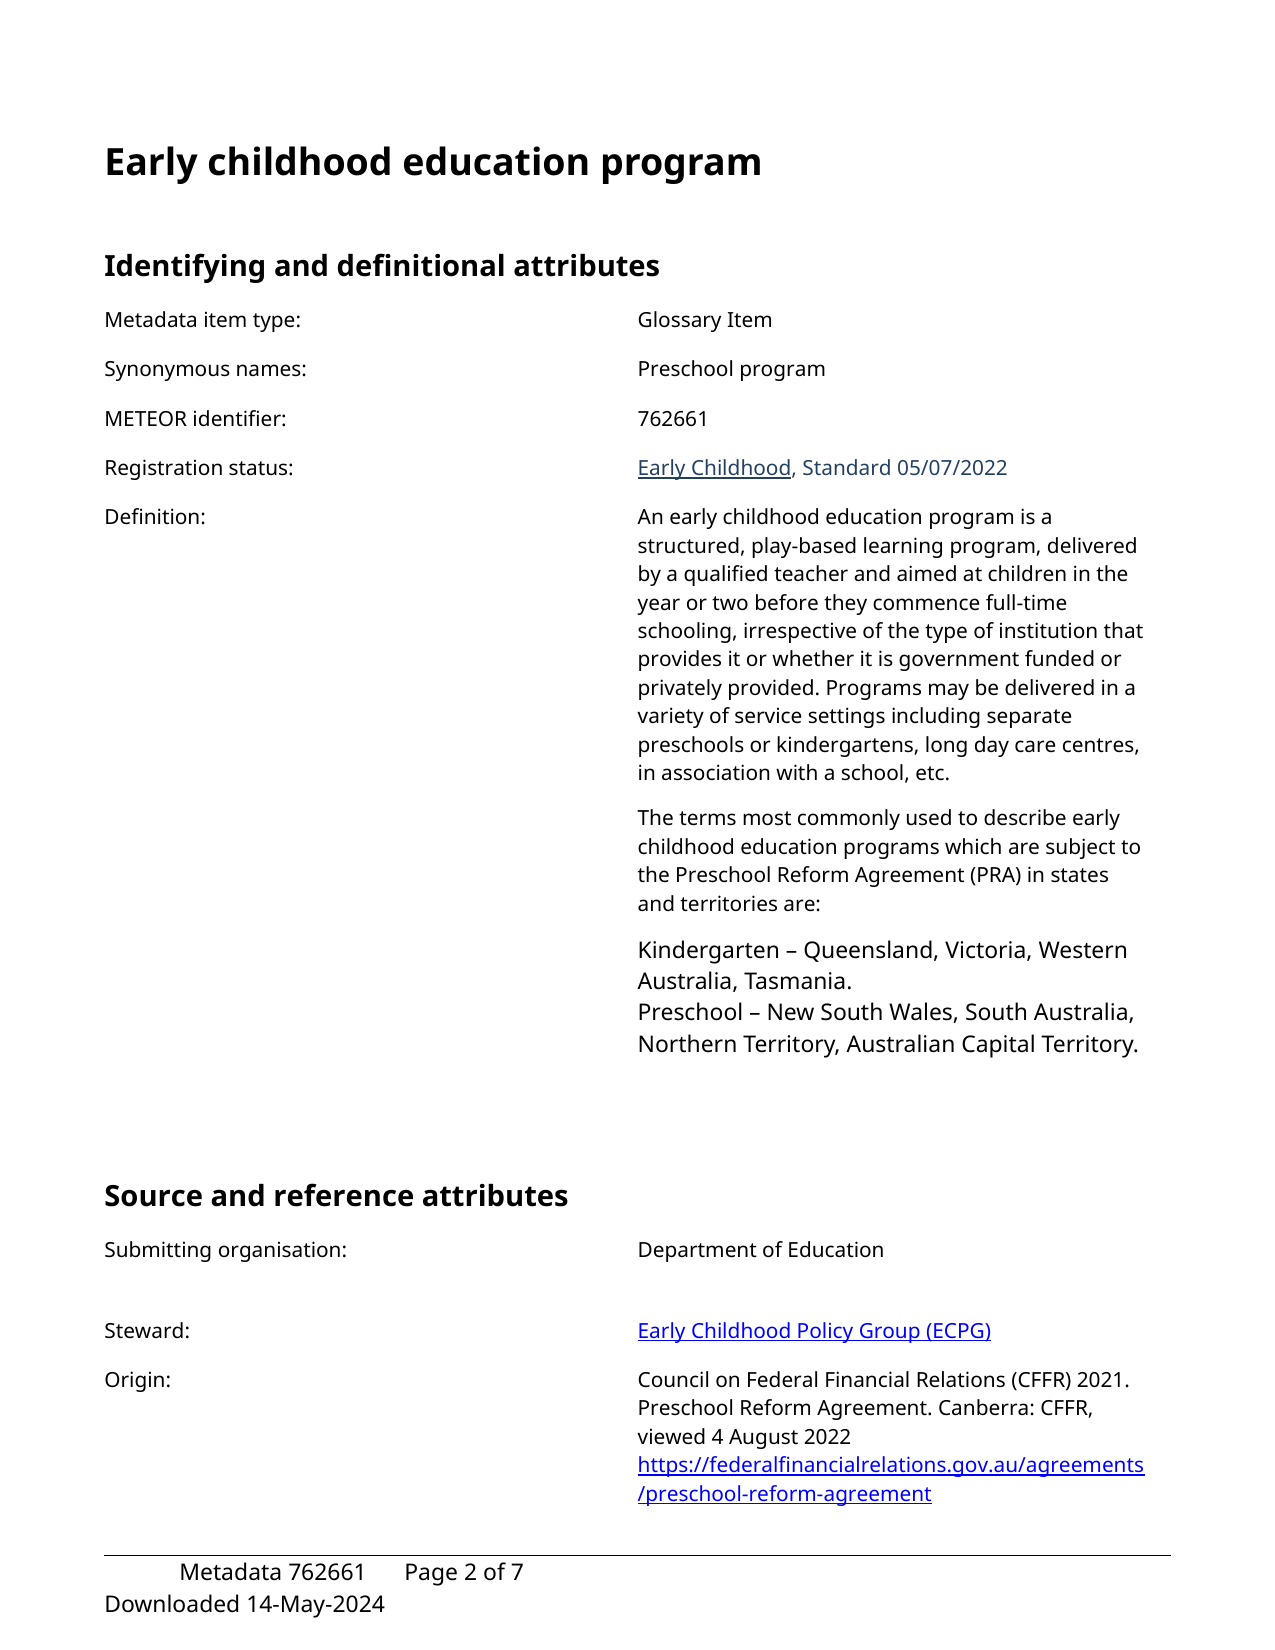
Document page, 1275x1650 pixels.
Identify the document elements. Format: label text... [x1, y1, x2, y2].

table_cell Early Childhood, Standard 05/07/2022 [626, 443, 1159, 492]
table_header Source and reference attributes [93, 1129, 1159, 1225]
table_cell Steward: [93, 1305, 626, 1355]
table_cell Definition: [93, 492, 626, 1098]
table_cell METEOR identifier: [93, 394, 626, 443]
table_cell Submitting organisation: [93, 1225, 626, 1305]
table_cell Origin: [93, 1355, 626, 1518]
table_cell Synonymous names: [93, 344, 626, 393]
table_cell Metadata item type: [93, 295, 626, 344]
table_cell Council on Federal Financial Relations (CFFR) 2021. Preschool Reform Agreement. Canberra: CFFR, viewed 4 August 2022 https://federalfinancialrelations.gov.au/agreements/preschool-reform-agreement [626, 1355, 1159, 1518]
table_header Identifying and definitional attributes [93, 199, 1159, 295]
subtitle Early childhood education program [104, 135, 1171, 186]
table_cell Preschool program [626, 344, 1159, 393]
table_cell Department of Education [626, 1225, 1159, 1305]
table_cell Glossary Item [626, 295, 1159, 344]
table_cell 762661 [626, 394, 1159, 443]
table_cell Registration status: [93, 443, 626, 492]
table_cell Early Childhood Policy Group (ECPG) [626, 1305, 1159, 1355]
table_cell An early childhood education program is a structured, play-based learning program, delivered by a qualified teacher and aimed at children in the year or two before they commence full-time schooling, irrespective of the type of institution that provides it or whether it is government funded or privately provided. Programs may be delivered in a variety of service settings including separate preschools or kindergartens, long day care centres, in association with a school, etc. The terms most commonly used to describe early childhood education programs which are subject to the Preschool Reform Agreement (PRA) in states and territories are: Kindergarten – Queensland, Victoria, Western Australia, Tasmania. Preschool – New South Wales, South Australia, Northern Territory, Australian Capital Territory. [626, 492, 1159, 1098]
